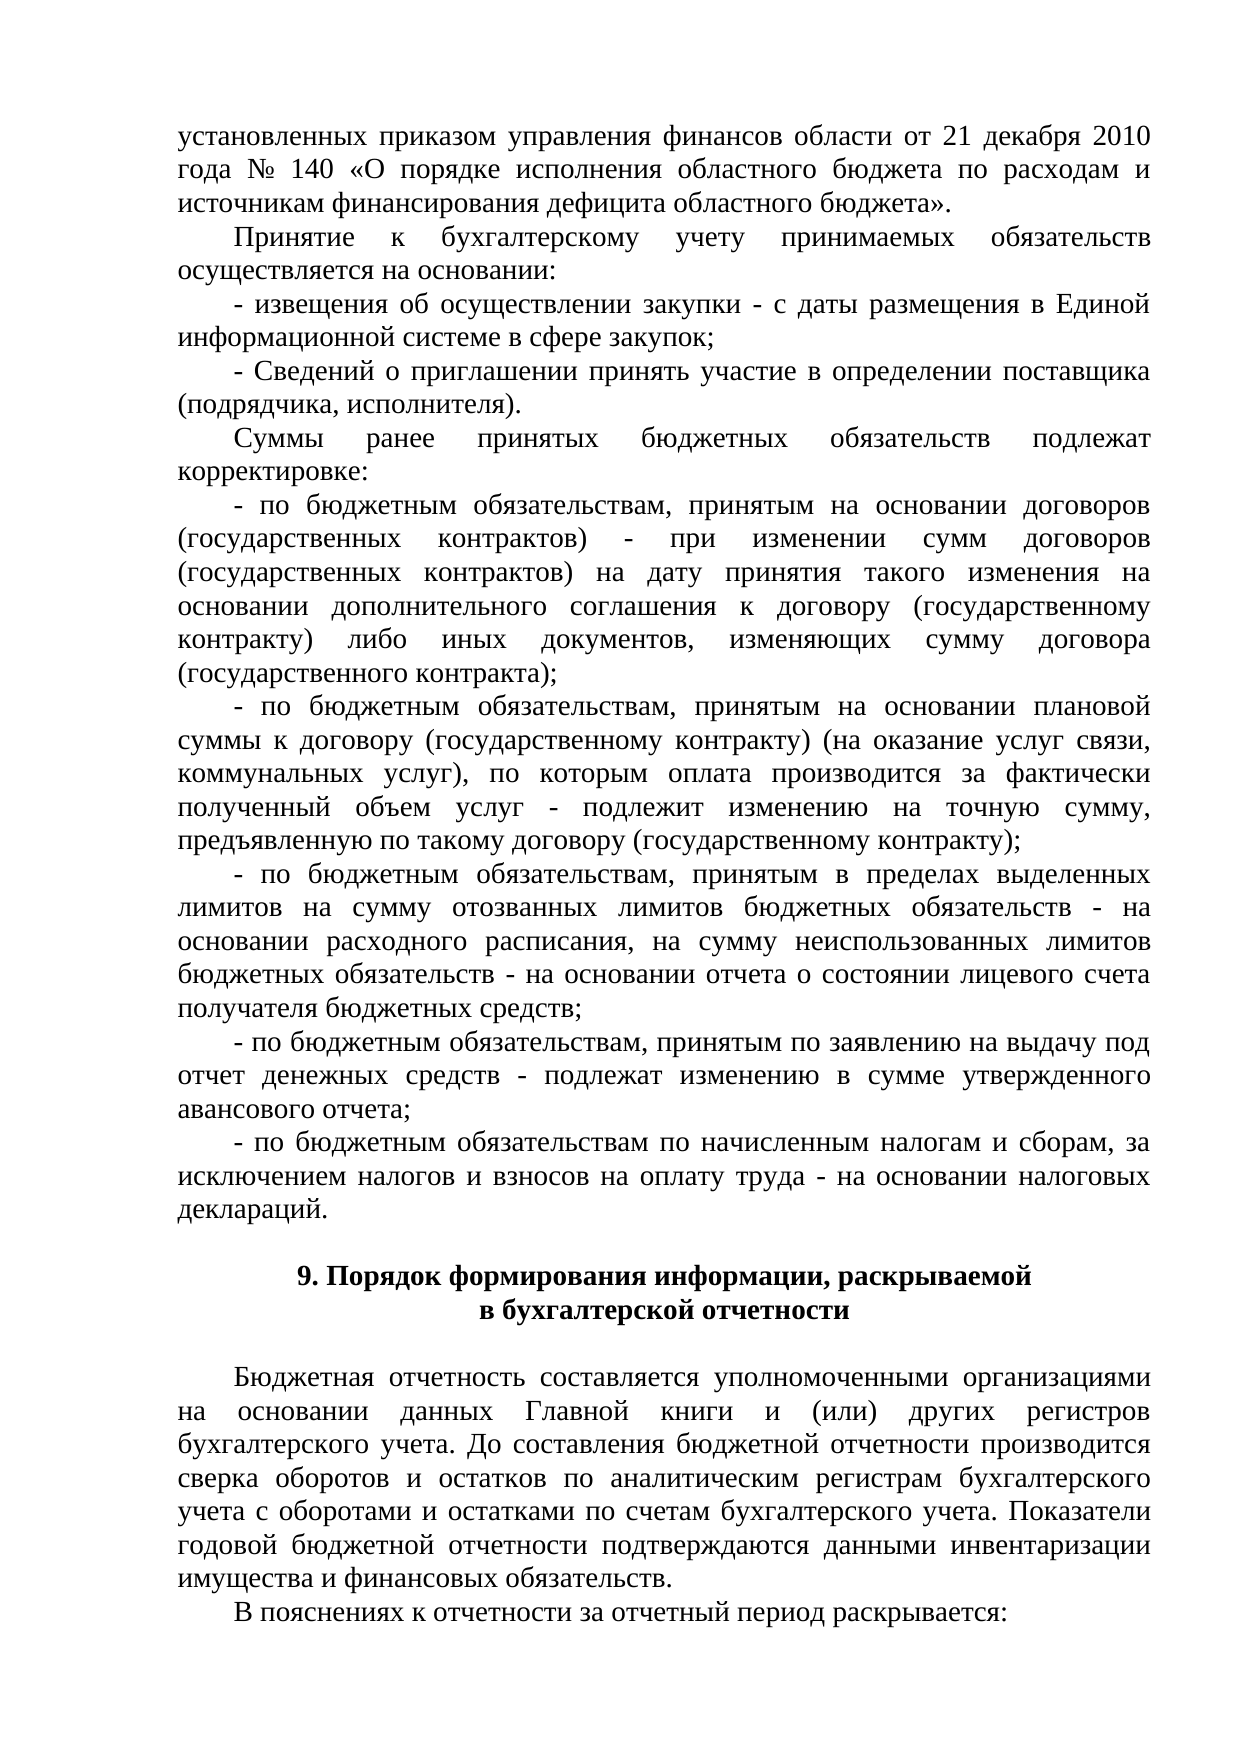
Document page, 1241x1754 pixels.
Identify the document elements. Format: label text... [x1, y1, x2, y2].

text - извещения об осуществлении закупки - с даты размещения в Единой информационной системе в сфере закупок; [177, 286, 1152, 353]
text - по бюджетным обязательствам, принятым на основании плановой суммы к договору (государственному контракту) (на оказание услуг связи, коммунальных услуг), по которым оплата производится за фактически полученный объем услуг - подлежит изменению на точную сумму, предъявленную по такому договору (государственному контракту); [177, 688, 1152, 856]
title 9. Порядок формирования информации, раскрываемой [177, 1258, 1152, 1292]
text - по бюджетным обязательствам по начисленным налогам и сборам, за исключением налогов и взносов на оплату труда - на основании налоговых деклараций. [177, 1124, 1152, 1225]
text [177, 118, 1152, 219]
text - Сведений о приглашении принять участие в определении поставщика (подрядчика, исполнителя). [177, 353, 1152, 420]
text Суммы ранее принятых бюджетных обязательств подлежат корректировке: [177, 420, 1152, 487]
text Принятие к бухгалтерскому учету принимаемых обязательств осуществляется на основании: [177, 219, 1152, 286]
text В пояснениях к отчетности за отчетный период раскрывается: [177, 1594, 1152, 1627]
text Бюджетная отчетность составляется уполномоченными организациями на основании данных Главной книги и (или) других регистров бухгалтерского учета. До составления бюджетной отчетности производится сверка оборотов и остатков по аналитическим регистрам бухгалтерского учета с оборотами и остатками по счетам бухгалтерского учета. Показатели годовой бюджетной отчетности подтверждаются данными инвентаризации имущества и финансовых обязательств. [177, 1359, 1152, 1594]
text - по бюджетным обязательствам, принятым по заявлению на выдачу под отчет денежных средств - подлежат изменению в сумме утвержденного авансового отчета; [177, 1024, 1152, 1124]
title в бухгалтерской отчетности [177, 1292, 1152, 1326]
text - по бюджетным обязательствам, принятым в пределах выделенных лимитов на сумму отозванных лимитов бюджетных обязательств - на основании расходного расписания, на сумму неиспользованных лимитов бюджетных обязательств - на основании отчета о состоянии лицевого счета получателя бюджетных средств; [177, 856, 1152, 1024]
text - по бюджетным обязательствам, принятым на основании договоров (государственных контрактов) - при изменении сумм договоров (государственных контрактов) на дату принятия такого изменения на основании дополнительного соглашения к договору (государственному контракту) либо иных документов, изменяющих сумму договора (государственного контракта); [177, 487, 1152, 688]
